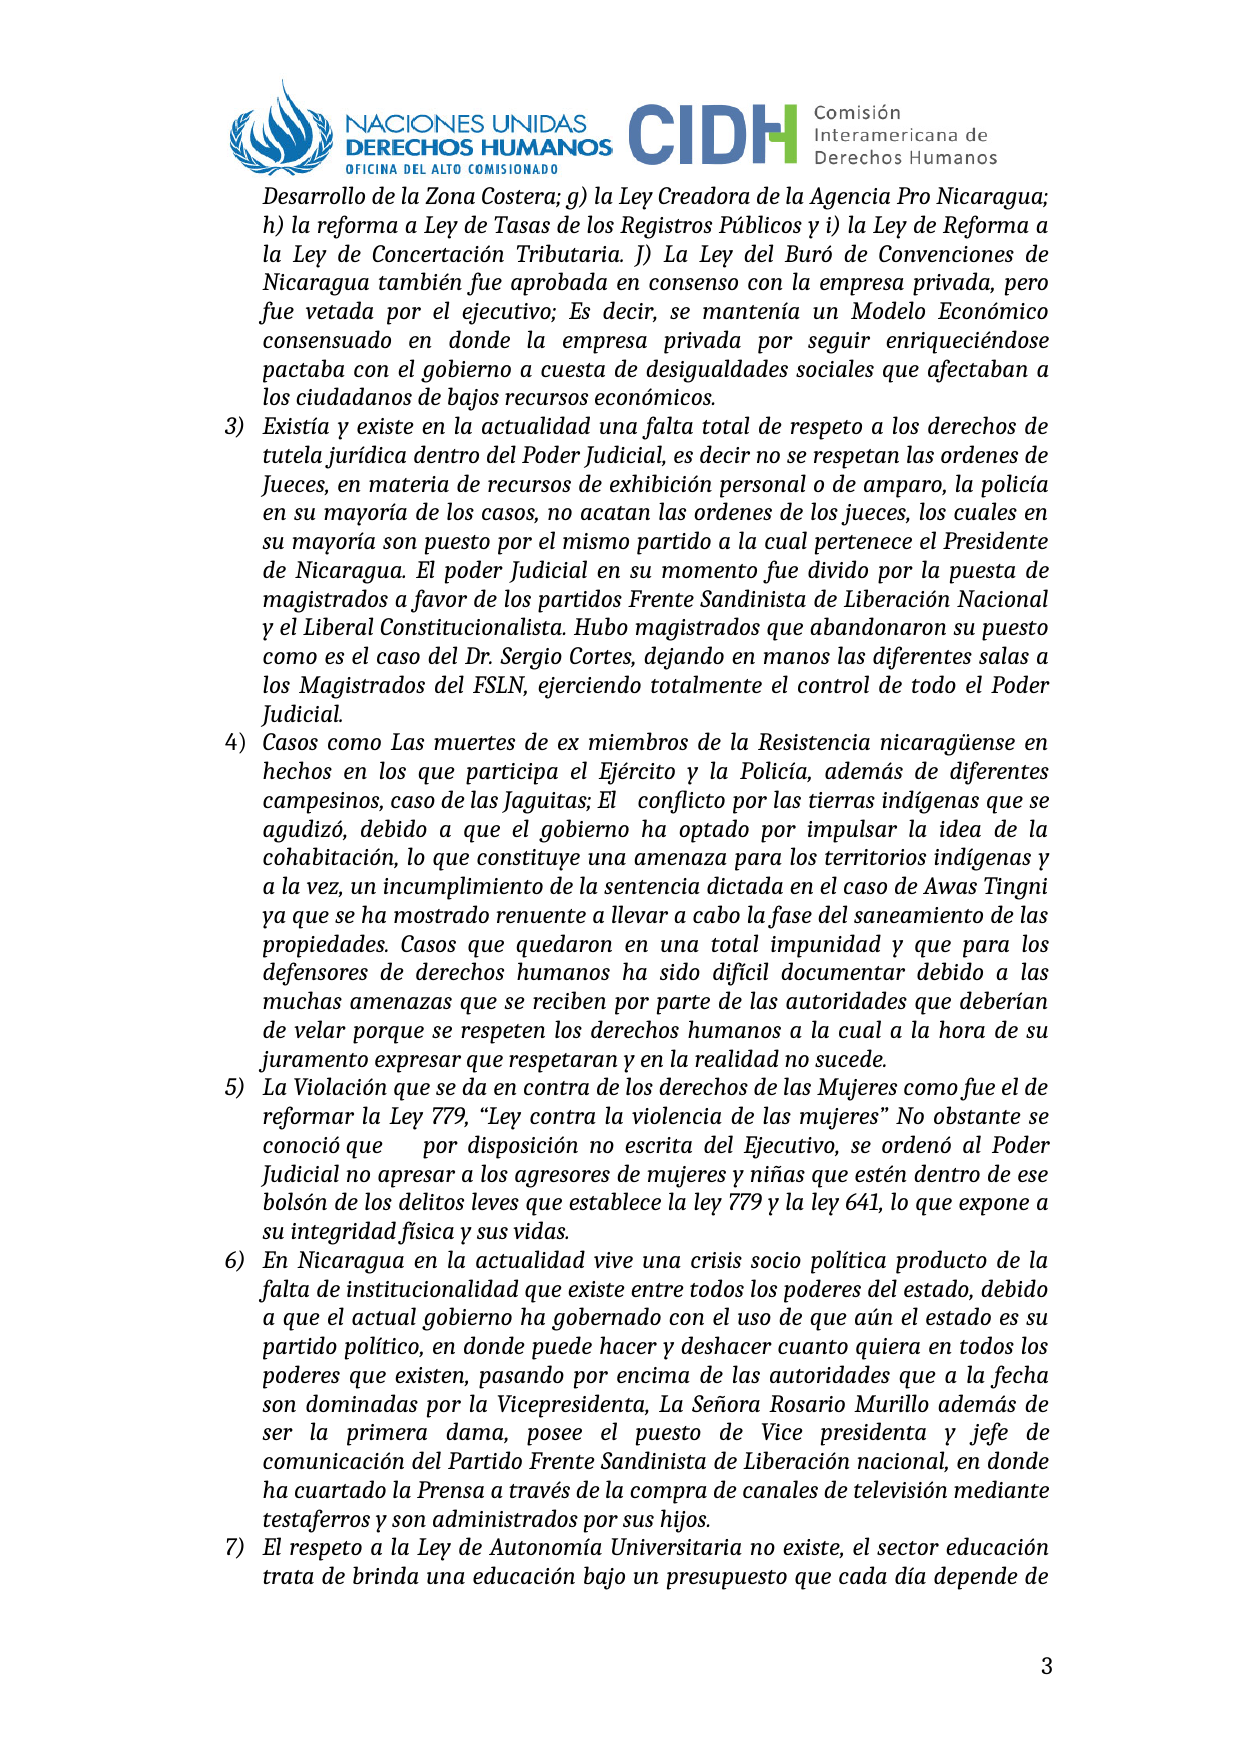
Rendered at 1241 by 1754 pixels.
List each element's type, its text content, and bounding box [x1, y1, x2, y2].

list Casos como Las muertes de ex miembros de la Resistencia nicaragüense en hechos en los que participa el Ejército y la Policía, además de diferentes campesinos, caso de las Jaguitas; El conflicto por las tierras indígenas que se agudizó, debido a que el gobierno ha optado por impulsar la idea de la cohabitación, lo que constituye una amenaza para los territorios indígenas y a la vez, un incumplimiento de la sentencia dictada en el caso de Awas Tingni ya que se ha mostrado renuente a llevar a cabo la fase del saneamiento de las propiedades. Casos que quedaron en una total impunidad y que para los defensores de derechos humanos ha sido difícil documentar debido a las muchas amenazas que se reciben por parte de las autoridades que deberían de velar porque se respeten los derechos humanos a la cual a la hora de su juramento expresar que respetaran y en la realidad no sucede. [225, 728, 1053, 1073]
list Existía y existe en la actualidad una falta total de respeto a los derechos de tutela jurídica dentro del Poder Judicial, es decir no se respetan las ordenes de Jueces, en materia de recursos de exhibición personal o de amparo, la policía en su mayoría de los casos, no acatan las ordenes de los jueces, los cuales en su mayoría son puesto por el mismo partido a la cual pertenece el Presidente de Nicaragua. El poder Judicial en su momento fue divido por la puesta de magistrados a favor de los partidos Frente Sandinista de Liberación Nacional y el Liberal Constitucionalista. Hubo magistrados que abandonaron su puesto como es el caso del Dr. Sergio Cortes, dejando en manos las diferentes salas a los Magistrados del FSLN, ejerciendo totalmente el control de todo el Poder Judicial. [225, 412, 1053, 728]
list En Nicaragua en la actualidad vive una crisis socio política producto de la falta de institucionalidad que existe entre todos los poderes del estado, debido a que el actual gobierno ha gobernado con el uso de que aún el estado es su partido político, en donde puede hacer y deshacer cuanto quiera en todos los poderes que existen, pasando por encima de las autoridades que a la fecha son dominadas por la Vicepresidenta, La Señora Rosario Murillo además de ser la primera dama, posee el puesto de Vice presidenta y jefe de comunicación del Partido Frente Sandinista de Liberación nacional, en donde ha cuartado la Prensa a través de la compra de canales de televisión mediante testaferros y son administrados por sus hijos. [225, 1246, 1053, 1533]
picture [226, 73, 1014, 182]
list La Violación que se da en contra de los derechos de las Mujeres como fue el de reformar la Ley 779, “Ley contra la violencia de las mujeres” No obstante se conoció que por disposición no escrita del Ejecutivo, se ordenó al Poder Judicial no apresar a los agresores de mujeres y niñas que estén dentro de ese bolsón de los delitos leves que establece la ley 779 y la ley 641, lo que expone a su integridad física y sus vidas. [225, 1073, 1053, 1246]
